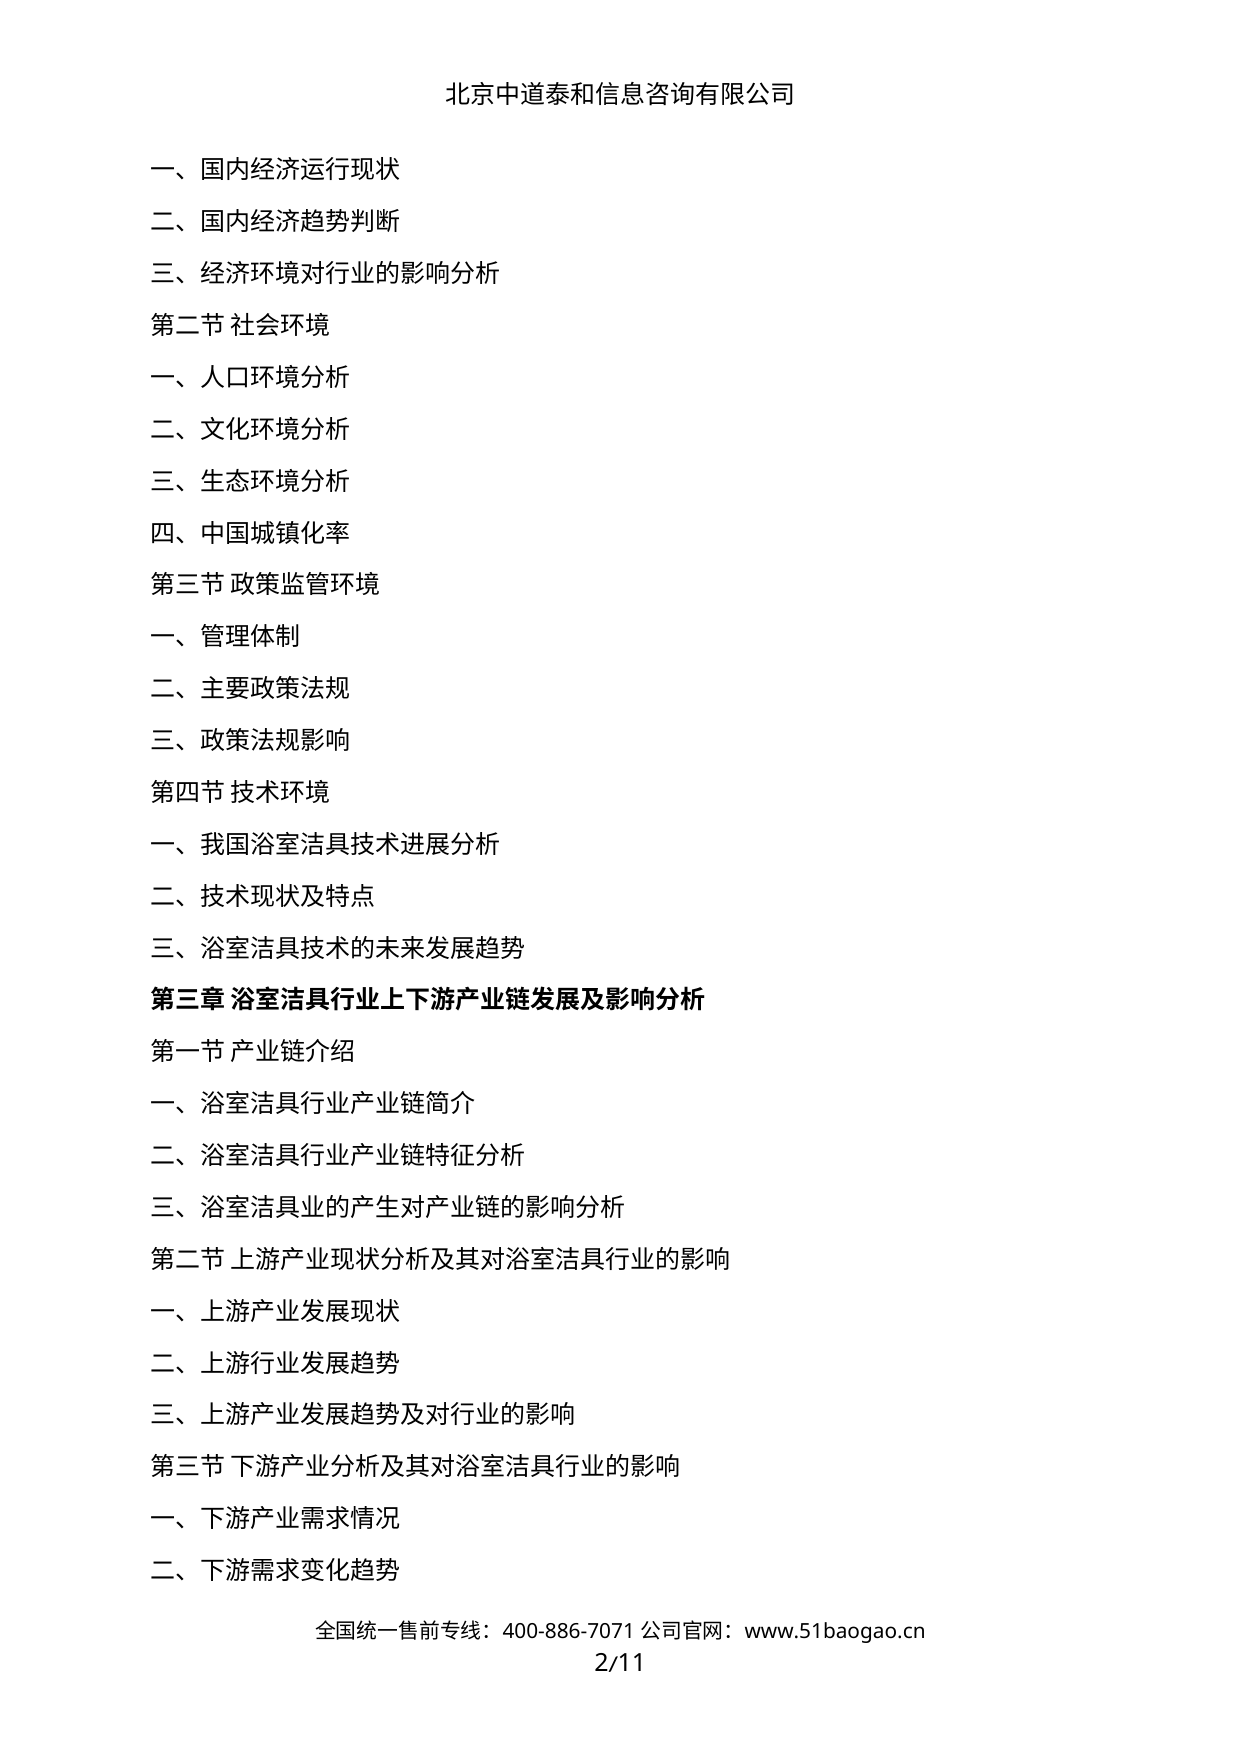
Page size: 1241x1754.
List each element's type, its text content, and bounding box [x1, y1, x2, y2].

text 三、经济环境对行业的影响分析 [150, 254, 1090, 290]
text 第三节 政策监管环境 [150, 565, 1090, 601]
text 二、上游行业发展趋势 [150, 1343, 1090, 1379]
text 一、人口环境分析 [150, 357, 1090, 394]
text 第二节 社会环境 [150, 306, 1090, 342]
text 一、下游产业需求情况 [150, 1499, 1090, 1535]
text 第一节 产业链介绍 [150, 1032, 1090, 1068]
text 第二节 上游产业现状分析及其对浴室洁具行业的影响 [150, 1239, 1090, 1276]
text 二、下游需求变化趋势 [150, 1551, 1090, 1587]
text 一、管理体制 [150, 617, 1090, 653]
text 三、浴室洁具业的产生对产业链的影响分析 [150, 1187, 1090, 1224]
text 四、中国城镇化率 [150, 513, 1090, 549]
text 一、我国浴室洁具技术进展分析 [150, 824, 1090, 861]
text 二、主要政策法规 [150, 669, 1090, 705]
text 二、文化环境分析 [150, 409, 1090, 446]
text 一、浴室洁具行业产业链简介 [150, 1084, 1090, 1120]
text 一、上游产业发展现状 [150, 1291, 1090, 1327]
text 三、浴室洁具技术的未来发展趋势 [150, 928, 1090, 964]
text 二、技术现状及特点 [150, 876, 1090, 912]
text 第三节 下游产业分析及其对浴室洁具行业的影响 [150, 1447, 1090, 1483]
text 三、政策法规影响 [150, 721, 1090, 757]
text 第三章 浴室洁具行业上下游产业链发展及影响分析 [150, 980, 1090, 1016]
text 第四节 技术环境 [150, 772, 1090, 809]
text 三、上游产业发展趋势及对行业的影响 [150, 1395, 1090, 1431]
text 一、国内经济运行现状 [150, 150, 1090, 186]
text 二、国内经济趋势判断 [150, 202, 1090, 238]
text 三、生态环境分析 [150, 461, 1090, 497]
text 二、浴室洁具行业产业链特征分析 [150, 1136, 1090, 1172]
